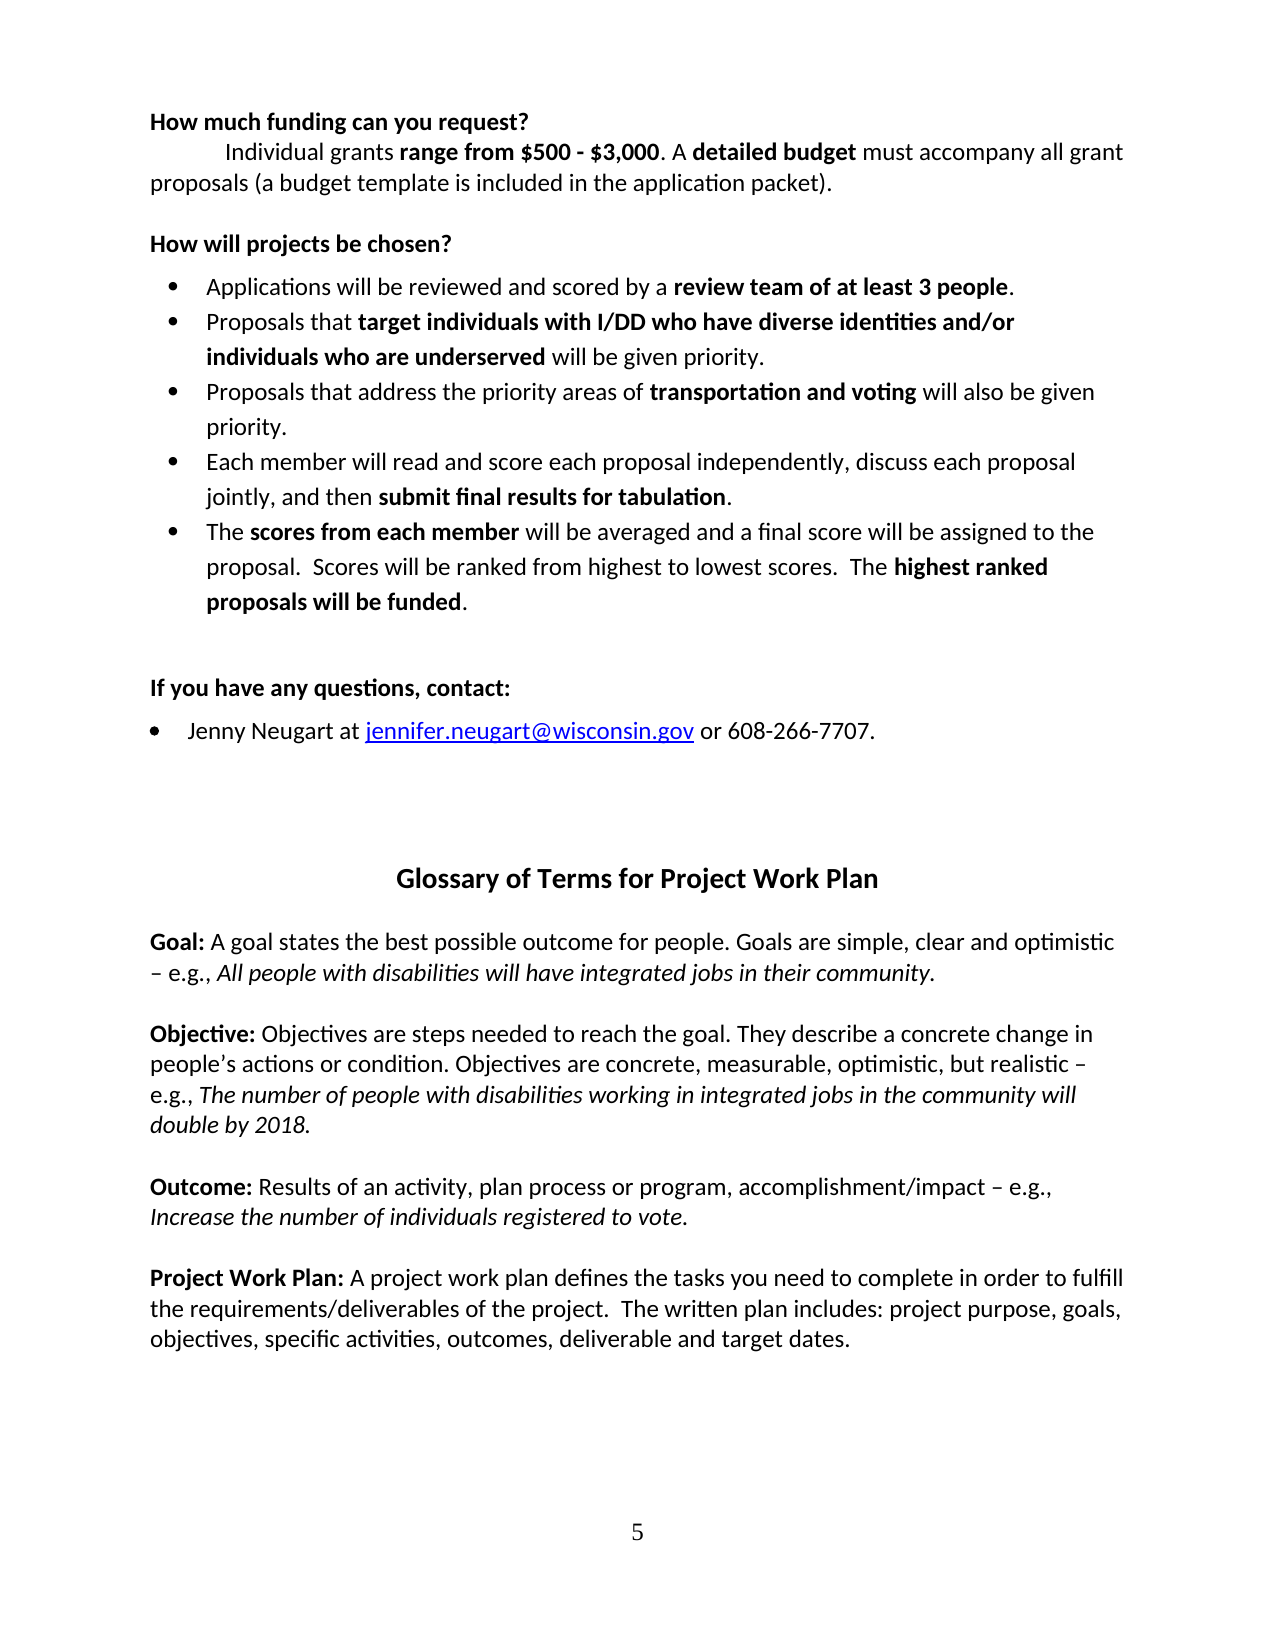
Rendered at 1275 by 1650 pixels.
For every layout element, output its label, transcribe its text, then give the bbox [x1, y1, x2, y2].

text Goal: A goal states the best possible outcome for people. Goals are simple, clear and optimistic – e.g., All people with disabilities will have integrated jobs in their community. [150, 926, 1125, 987]
text Individual grants range from $500 - $3,000. A detailed budget must accompany all grant proposals (a budget template is included in the application packet). [150, 137, 1125, 198]
list Each member will read and score each proposal independently, discuss each proposal jointly, and then submit final results for tabulation. [169, 446, 1125, 512]
text If you have any questions, contact: [150, 672, 1125, 703]
text How will projects be chosen? [150, 228, 1125, 259]
text Glossary of Terms for Project Work Plan [150, 860, 1125, 896]
text How much funding can you request? [150, 106, 1125, 137]
list Applications will be reviewed and scored by a review team of at least 3 people. [169, 271, 1125, 302]
list Proposals that target individuals with I/DD who have diverse identities and/or individuals who are underserved will be given priority. [169, 306, 1125, 372]
list The scores from each member will be averaged and a final score will be assigned to the proposal. Scores will be ranked from highest to lowest scores. The highest ranked proposals will be funded. [169, 516, 1125, 617]
list Proposals that address the priority areas of transportation and voting will also be given priority. [169, 376, 1125, 442]
text Objective: Objectives are steps needed to reach the goal. They describe a concrete change in people’s actions or condition. Objectives are concrete, measurable, optimistic, but realistic – e.g., The number of people with disabilities working in integrated jobs in the community will double by 2018. [150, 1018, 1125, 1140]
text Outcome: Results of an activity, plan process or program, accomplishment/impact – e.g., Increase the number of individuals registered to vote. [150, 1171, 1125, 1232]
text Project Work Plan: A project work plan defines the tasks you need to complete in order to fulfill the requirements/deliverables of the project. The written plan includes: project purpose, goals, objectives, specific activities, outcomes, deliverable and target dates. [150, 1262, 1125, 1354]
list Jenny Neugart at jennifer.neugart@wisconsin.gov or 608-266-7707. [150, 716, 1125, 746]
